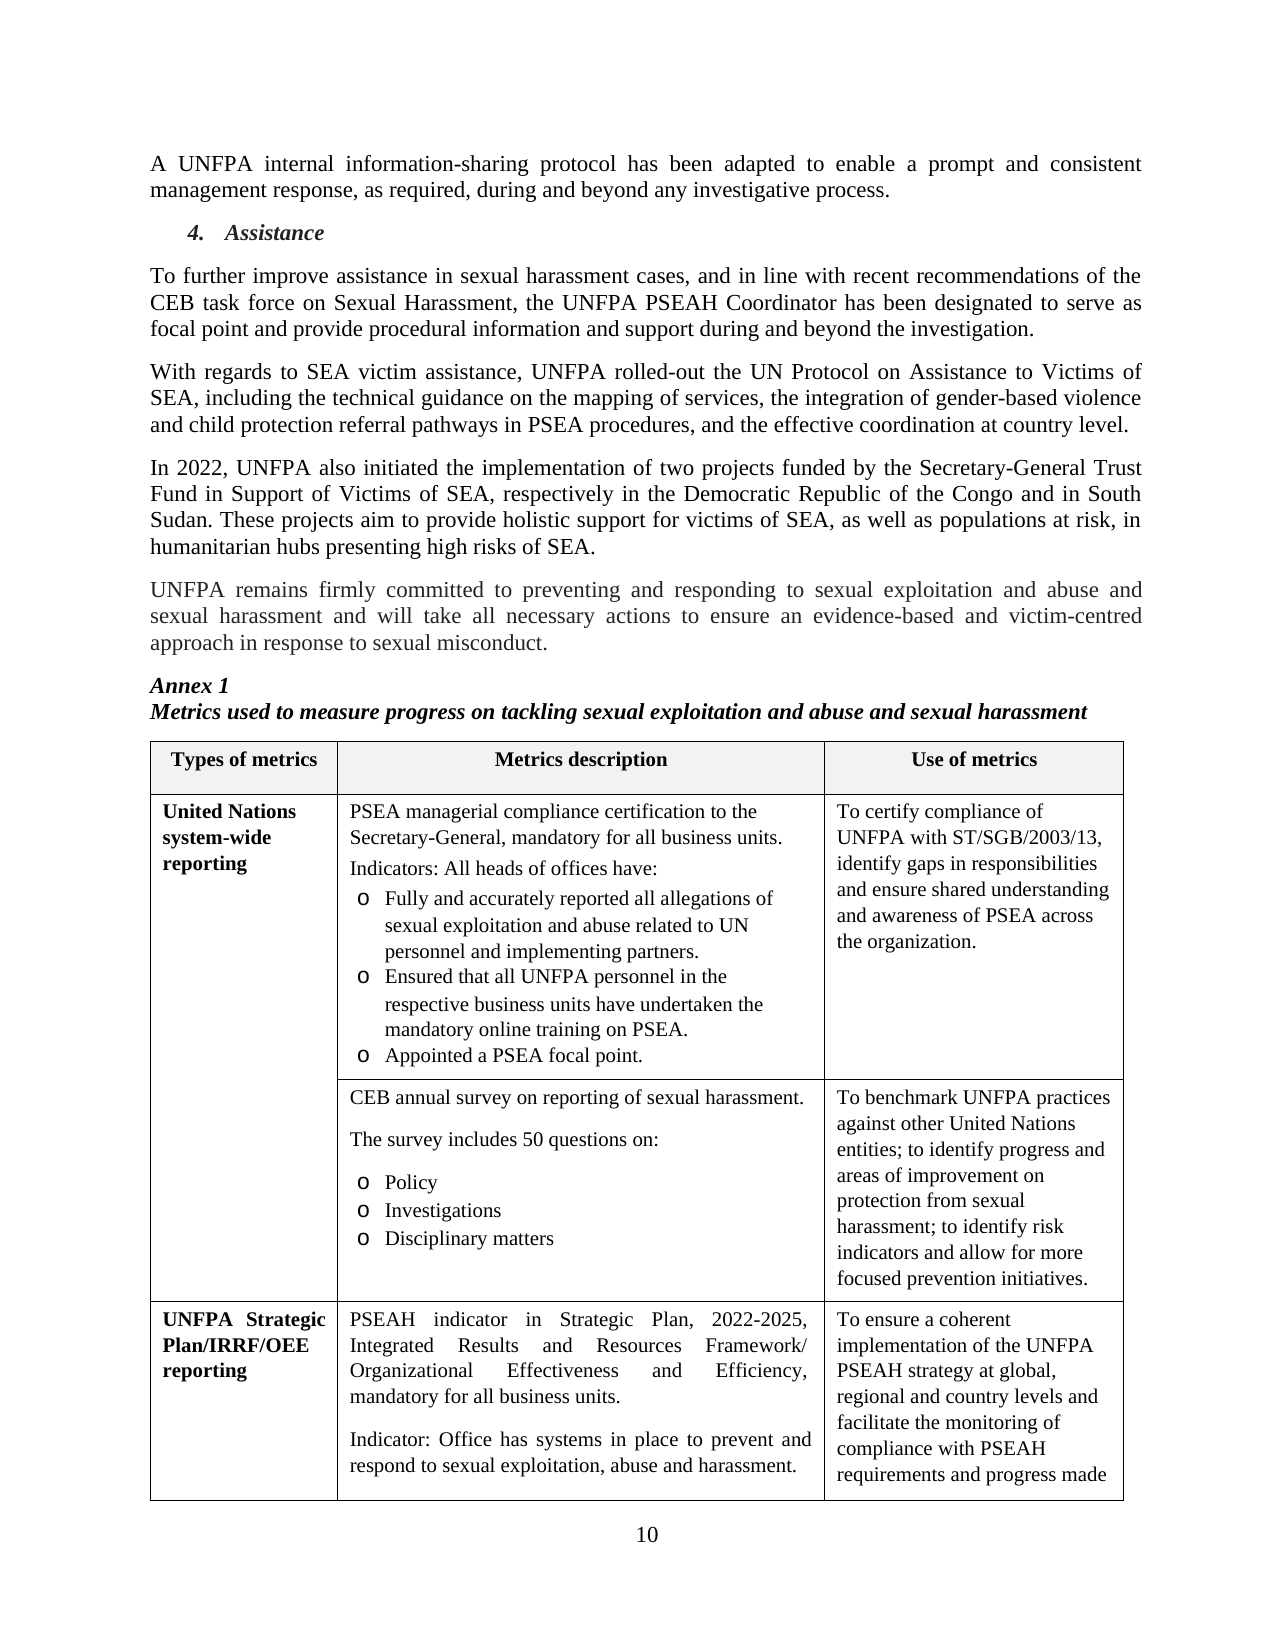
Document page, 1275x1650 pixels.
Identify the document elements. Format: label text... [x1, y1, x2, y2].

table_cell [825, 1302, 1123, 1500]
text With regards to SEA victim assistance, UNFPA rolled-out the UN Protocol on Assistance to Victims of SEA, including the technical guidance on the mapping of services, the integration of gender-based violence and child protection referral pathways in PSEA procedures, and the effective coordination at country level. [150, 358, 1144, 437]
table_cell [151, 1302, 337, 1500]
table_cell CEB annual survey on reporting of sexual harassment. The survey includes 50 questions on: Policy Investigations Disciplinary matters [338, 1080, 824, 1301]
table_cell United Nations system-wide reporting [151, 795, 337, 1301]
table_header Types of metrics [151, 742, 337, 794]
text Annex 1 Metrics used to measure progress on tackling sexual exploitation and abuse and sexual harassment [150, 672, 1144, 724]
table_cell To benchmark UNFPA practices against other United Nations entities; to identify progress and areas of improvement on protection from sexual harassment; to identify risk indicators and allow for more focused prevention initiatives. [825, 1080, 1123, 1301]
text In 2022, UNFPA also initiated the implementation of two projects funded by the Secretary-General Trust Fund in Support of Victims of SEA, respectively in the Democratic Republic of the Congo and in South Sudan. These projects aim to provide holistic support for victims of SEA, as well as populations at risk, in humanitarian hubs presenting high risks of SEA. [150, 454, 1144, 559]
table_header Use of metrics [825, 742, 1123, 794]
table_cell PSEA managerial compliance certification to the Secretary-General, mandatory for all business units. Indicators: All heads of offices have: Fully and accurately reported all allegations of sexual exploitation and abuse related to UN personnel and implementing partners. Ensured that all UNFPA personnel in the respective business units have undertaken the mandatory online training on PSEA. Appointed a PSEA focal point. [338, 795, 824, 1079]
text UNFPA remains firmly committed to preventing and responding to sexual exploitation and abuse and sexual harassment and will take all necessary actions to ensure an evidence-based and victim-centred approach in response to sexual misconduct. [150, 576, 1144, 655]
list Assistance [187, 219, 1144, 246]
table_header Metrics description [338, 742, 824, 794]
text To further improve assistance in sexual harassment cases, and in line with recent recommendations of the CEB task force on Sexual Harassment, the UNFPA PSEAH Coordinator has been designated to serve as focal point and provide procedural information and support during and beyond the investigation. [150, 262, 1144, 341]
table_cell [338, 1302, 824, 1500]
text A UNFPA internal information-sharing protocol has been adapted to enable a prompt and consistent management response, as required, during and beyond any investigative process. [150, 150, 1144, 203]
table_cell To certify compliance of UNFPA with ST/SGB/2003/13, identify gaps in responsibilities and ensure shared understanding and awareness of PSEA across the organization. [825, 795, 1123, 1079]
